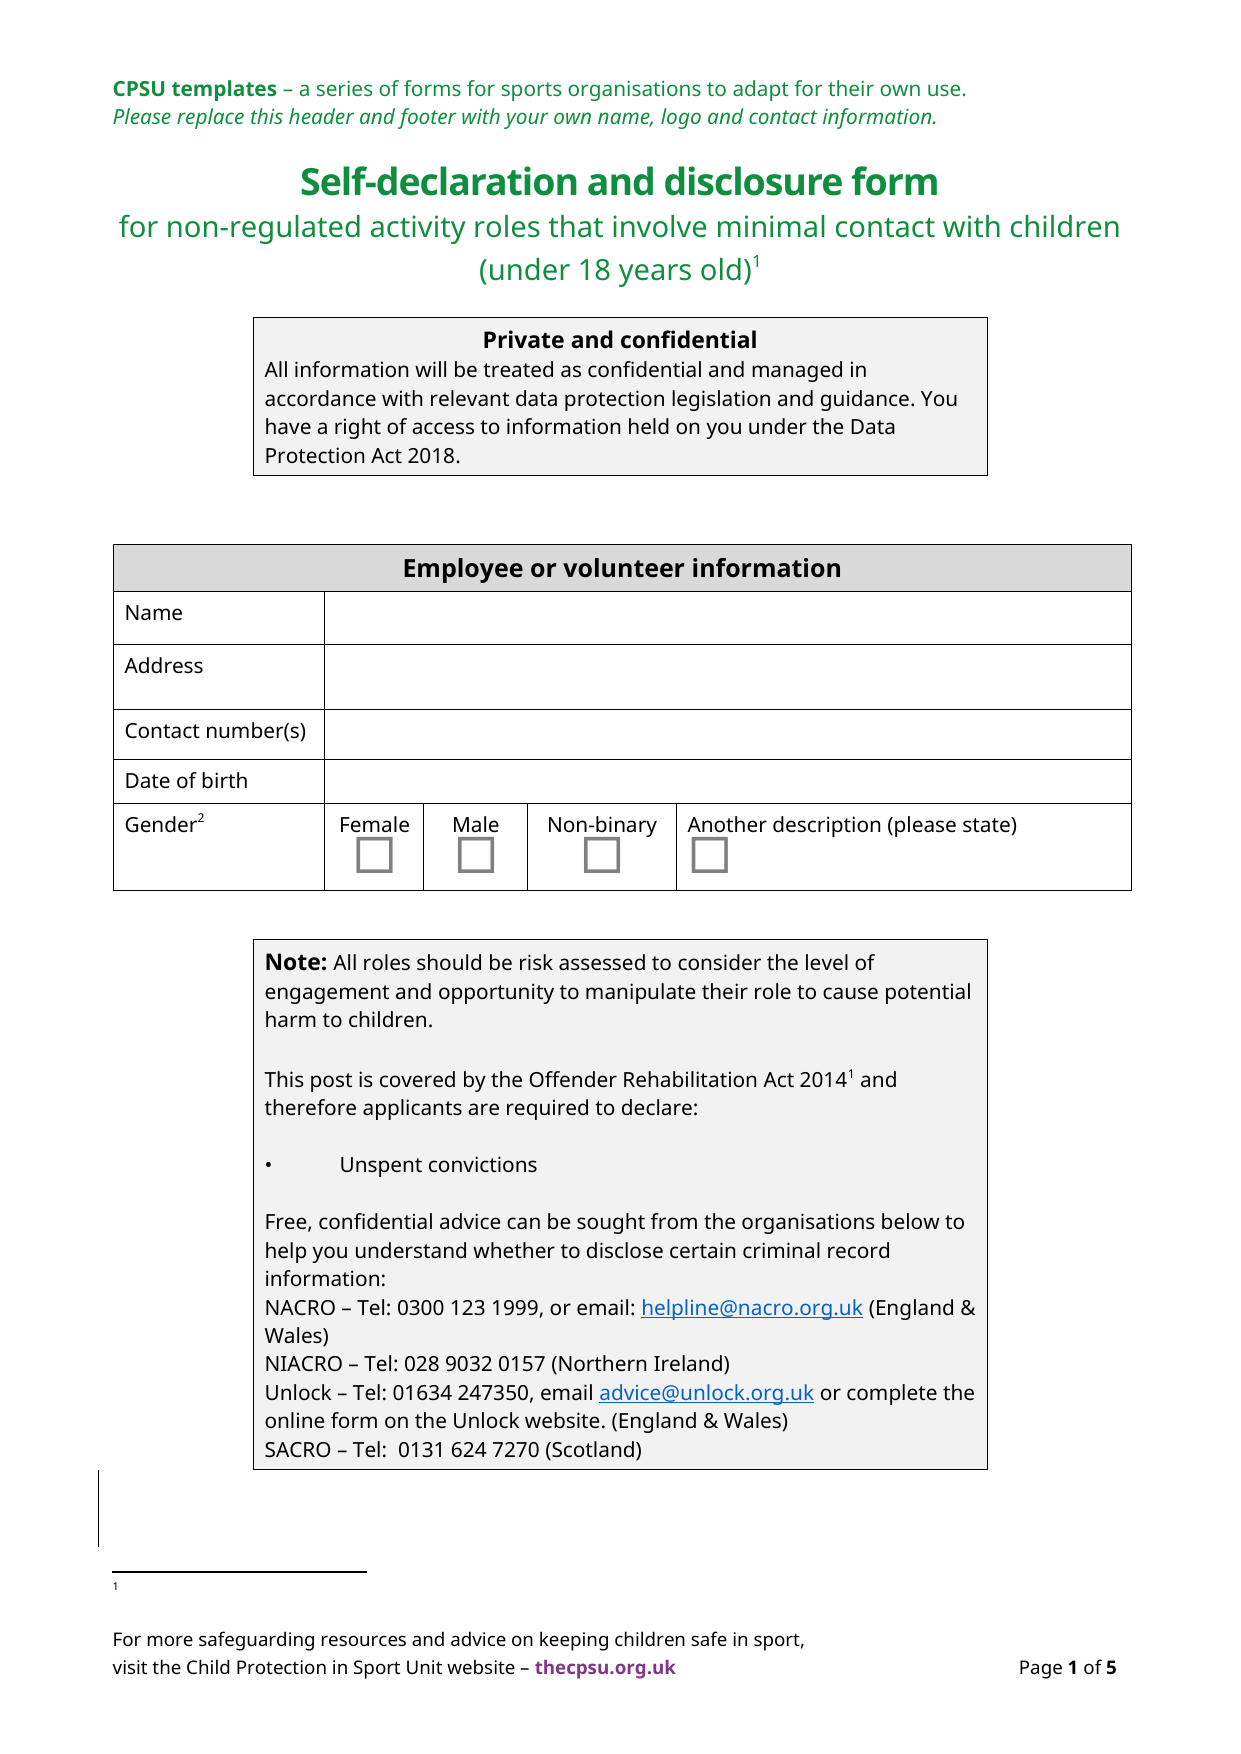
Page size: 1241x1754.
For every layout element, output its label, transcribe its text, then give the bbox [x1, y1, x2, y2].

title Self-declaration and disclosure form [112, 156, 1128, 207]
table_header Note: All roles should be risk assessed to consider the level of engagement and opportunity to manipulate their role to cause potential harm to children. This post is covered by the Offender Rehabilitation Act 2014 and therefore applicants are required to declare: • Unspent convictions Free, confidential advice can be sought from the organisations below to help you understand whether to disclose certain criminal record information: NACRO – Tel: 0300 123 1999, or email: helpline@nacro.org.uk (England & Wales) NIACRO – Tel: 028 9032 0157 (Northern Ireland) Unlock – Tel: 01634 247350, email advice@unlock.org.uk or complete the online form on the Unlock website. (England & Wales) SACRO – Tel: 0131 624 7270 (Scotland) [254, 940, 987, 1469]
table_cell Date of birth [114, 760, 324, 803]
table_header Private and confidential All information will be treated as confidential and managed in accordance with relevant data protection legislation and guidance. You have a right of access to information held on you under the Data Protection Act 2018. [254, 318, 987, 475]
table_header Employee or volunteer information [114, 545, 1131, 591]
table_cell [325, 710, 1131, 759]
table_cell Another description (please state) [677, 804, 1131, 890]
table_cell [325, 592, 1131, 644]
table_cell [325, 645, 1131, 709]
table_cell Address [114, 645, 324, 709]
table_cell Name [114, 592, 324, 644]
table_cell Female [325, 804, 423, 890]
text for non-regulated activity roles that involve minimal contact with children (under 18 years old) [112, 207, 1128, 289]
table_cell Contact number(s) [114, 710, 324, 759]
table_cell Male [424, 804, 527, 890]
table_cell [325, 760, 1131, 803]
table_cell Non-binary [528, 804, 676, 890]
table_cell Gender [114, 804, 324, 890]
